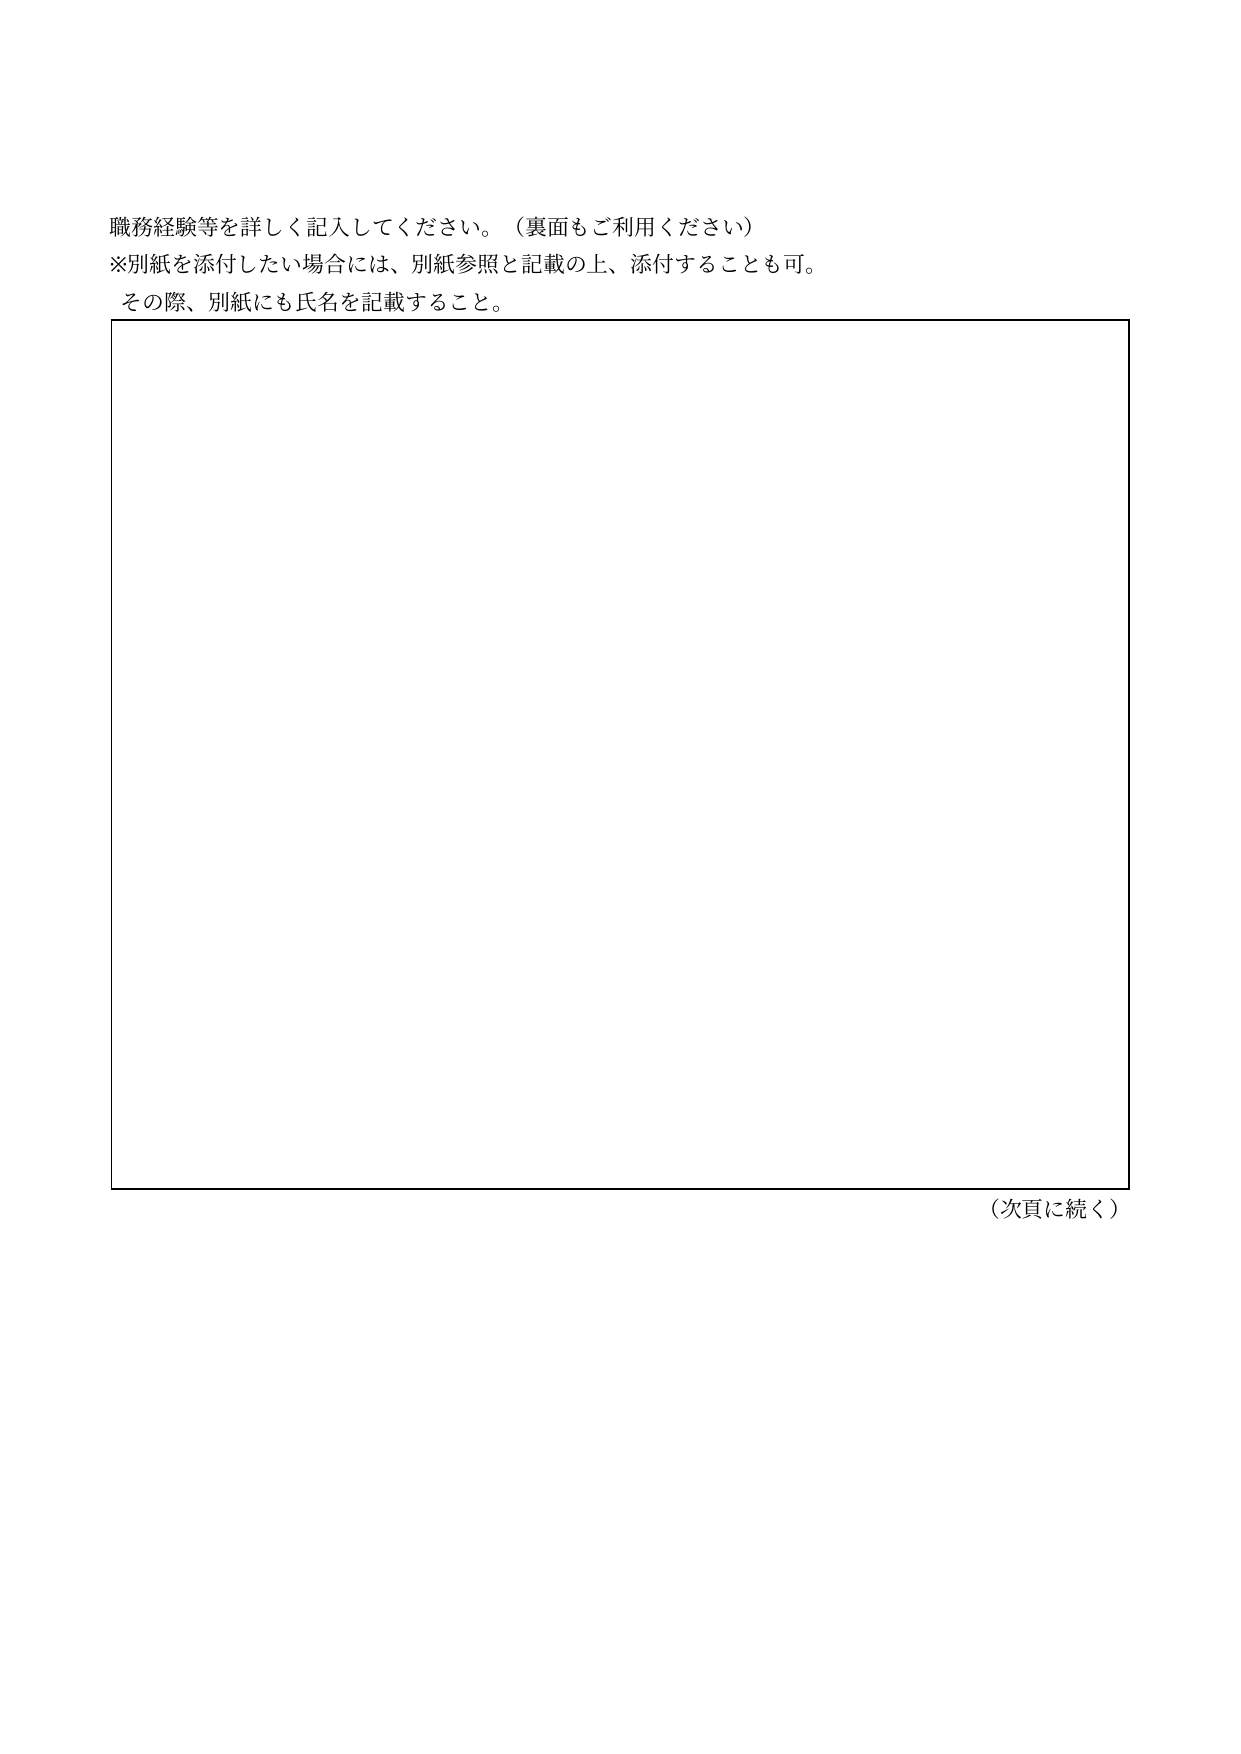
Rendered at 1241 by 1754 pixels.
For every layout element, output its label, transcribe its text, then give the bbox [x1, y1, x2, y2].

text （次頁に続く） [109, 1190, 1131, 1227]
text 職務経験等を詳しく記入してください。（裏面もご利用ください） [109, 207, 1131, 244]
table_header [112, 321, 1128, 1188]
text ※別紙を添付したい場合には、別紙参照と記載の上、添付することも可。 [109, 244, 1131, 282]
text その際、別紙にも氏名を記載すること。 [109, 282, 1131, 319]
